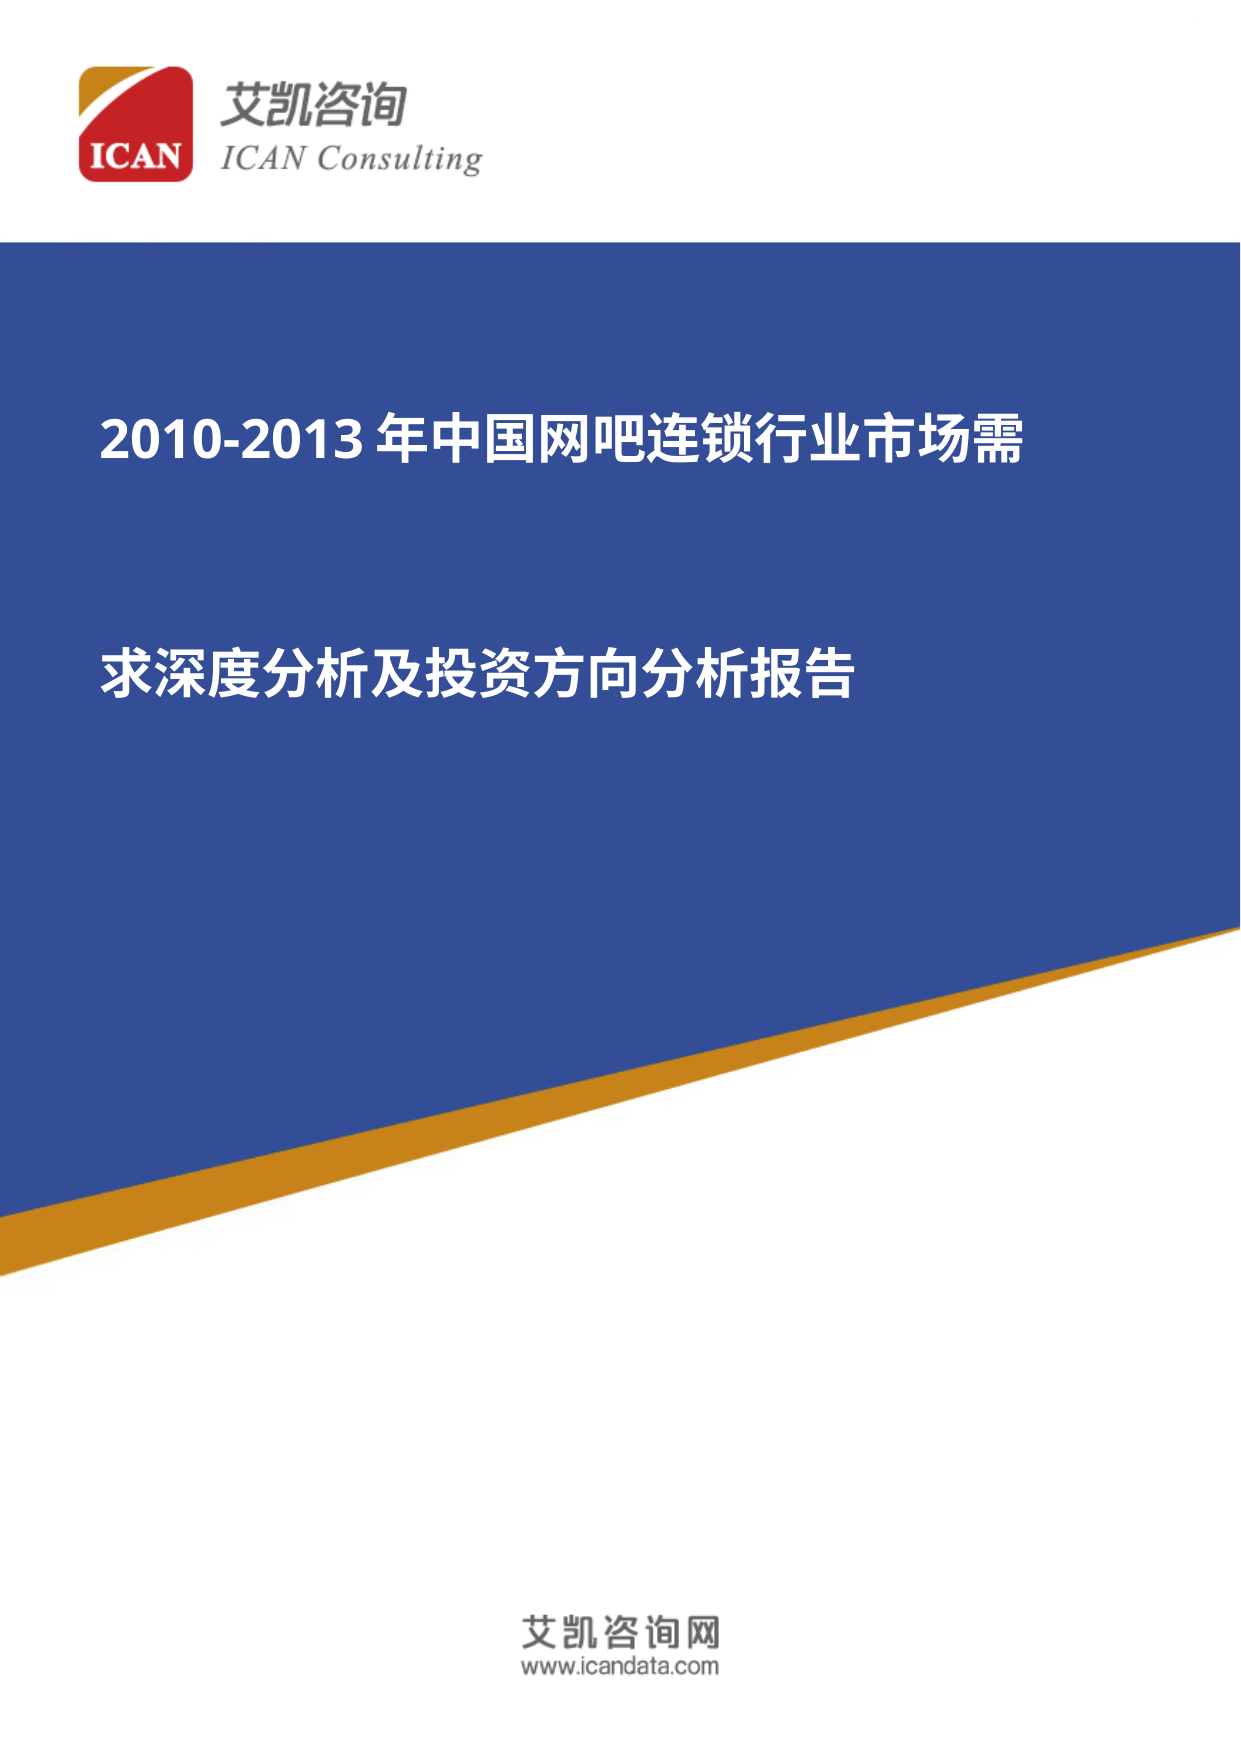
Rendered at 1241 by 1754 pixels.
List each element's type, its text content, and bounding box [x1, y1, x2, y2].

subtitle 2010-2013年中国网吧连锁行业市场需求深度分析及投资方向分析报告 [99, 386, 1053, 718]
picture [0, 5, 1241, 1754]
